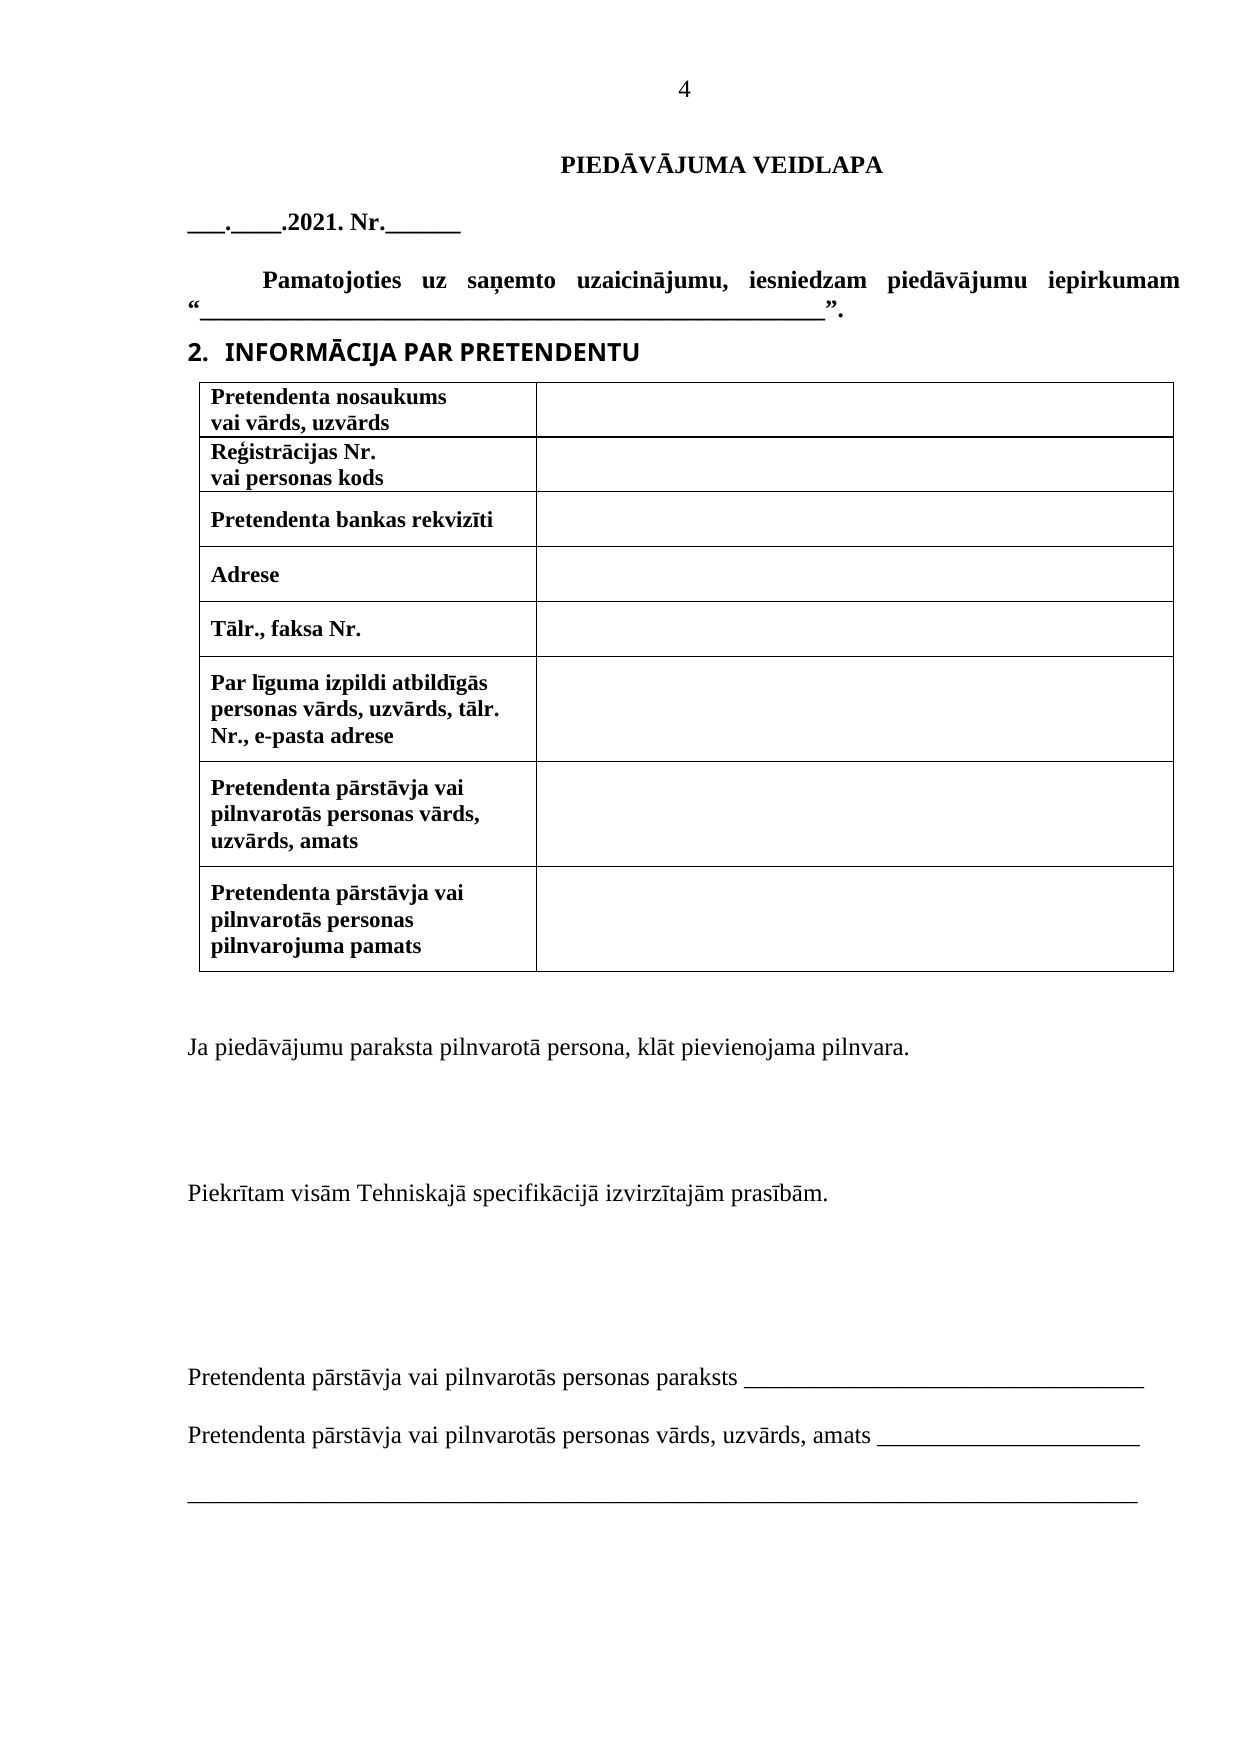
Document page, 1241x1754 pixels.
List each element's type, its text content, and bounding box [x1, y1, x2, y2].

text ____________________________________________________________________________ [187, 1477, 1181, 1506]
text ___.____.2021. Nr.______ [187, 207, 1181, 236]
table_header [537, 383, 1173, 436]
table_cell [537, 867, 1173, 971]
table_cell [537, 657, 1173, 761]
table_cell Tālr., faksa Nr. [200, 602, 536, 656]
table_cell [537, 547, 1173, 601]
list PIEDĀVĀJUMA VEIDLAPA [262, 150, 1181, 179]
table_header Pretendenta nosaukums vai vārds, uzvārds [200, 383, 536, 436]
text Pamatojoties uz saņemto uzaicinājumu, iesniedzam piedāvājumu iepirkumam “__________________________________________________”. [187, 265, 1181, 322]
table_cell Pretendenta pārstāvja vai pilnvarotās personas pilnvarojuma pamats [200, 867, 536, 971]
table_cell Par līguma izpildi atbildīgās personas vārds, uzvārds, tālr. Nr., e-pasta adrese [200, 657, 536, 761]
text Ja piedāvājumu paraksta pilnvarotā persona, klāt pievienojama pilnvara. [187, 1032, 1181, 1061]
table_cell Pretendenta bankas rekvizīti [200, 492, 536, 546]
table_cell Reģistrācijas Nr. vai personas kods [200, 438, 536, 491]
list INFORMĀCIJA PAR PRETENDENTU [187, 335, 1181, 369]
table_cell Pretendenta pārstāvja vai pilnvarotās personas vārds, uzvārds, amats [200, 762, 536, 866]
table_cell [537, 602, 1173, 656]
table_cell [537, 438, 1173, 491]
text Piekrītam visām Tehniskajā specifikācijā izvirzītajām prasībām. [187, 1178, 1181, 1207]
text Pretendenta pārstāvja vai pilnvarotās personas paraksts ________________________________ [187, 1362, 1181, 1391]
table_cell [537, 762, 1173, 866]
table_cell [537, 492, 1173, 546]
table_cell Adrese [200, 547, 536, 601]
text Pretendenta pārstāvja vai pilnvarotās personas vārds, uzvārds, amats _____________________ [187, 1420, 1181, 1449]
